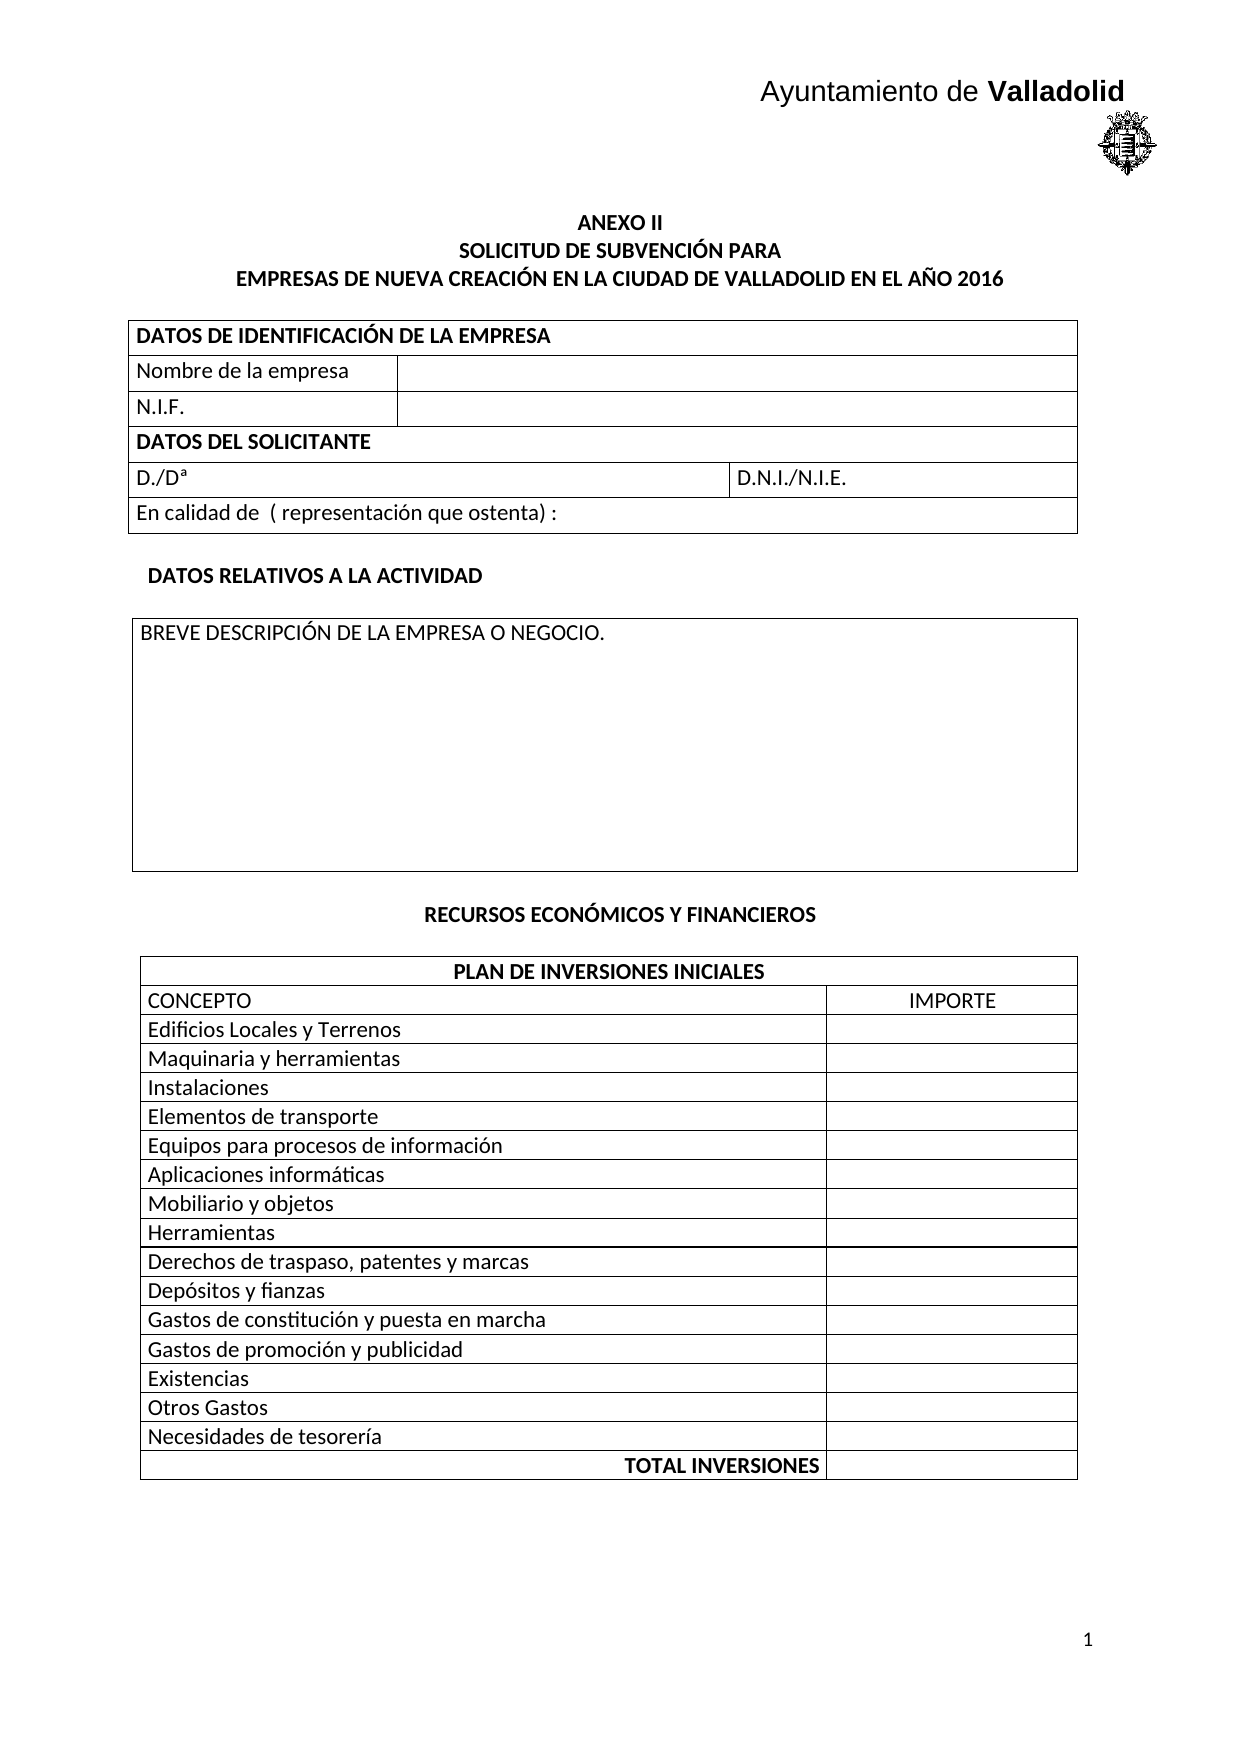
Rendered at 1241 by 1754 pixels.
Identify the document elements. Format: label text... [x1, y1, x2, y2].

table_cell [398, 356, 1077, 391]
table_cell IMPORTE [827, 986, 1077, 1014]
table_cell [827, 1364, 1077, 1392]
table_cell Gastos de promoción y publicidad [141, 1335, 826, 1363]
table_cell [827, 1422, 1077, 1450]
table_cell [827, 1073, 1077, 1101]
table_cell Derechos de traspaso, patentes y marcas [141, 1248, 826, 1276]
table_cell [827, 1102, 1077, 1130]
table_cell [827, 1219, 1077, 1246]
table_cell Existencias [141, 1364, 826, 1392]
table_cell Equipos para procesos de información [141, 1131, 826, 1159]
table_cell [827, 1335, 1077, 1363]
table_cell [827, 1248, 1077, 1276]
table_cell TOTAL INVERSIONES [141, 1451, 826, 1479]
table_cell [827, 1044, 1077, 1072]
text DATOS RELATIVOS A LA ACTIVIDAD [148, 561, 1093, 589]
table_cell Maquinaria y herramientas [141, 1044, 826, 1072]
table_cell Elementos de transporte [141, 1102, 826, 1130]
table_cell [827, 1015, 1077, 1043]
table_cell [398, 392, 1077, 426]
text RECURSOS ECONÓMICOS Y FINANCIEROS [148, 900, 1093, 928]
table_cell Otros Gastos [141, 1393, 826, 1421]
table_cell D.N.I./N.I.E. [730, 463, 1077, 497]
table_header DATOS DE IDENTIFICACIÓN DE LA EMPRESA [129, 321, 1077, 355]
table_cell CONCEPTO [141, 986, 826, 1014]
table_cell Depósitos y fianzas [141, 1277, 826, 1304]
table_header BREVE DESCRIPCIÓN DE LA EMPRESA O NEGOCIO. [133, 619, 1077, 871]
table_cell Herramientas [141, 1219, 826, 1246]
table_cell Necesidades de tesorería [141, 1422, 826, 1450]
table_cell [827, 1277, 1077, 1304]
table_cell Aplicaciones informáticas [141, 1160, 826, 1188]
table_cell [827, 1131, 1077, 1159]
table_cell D./Dª [129, 463, 729, 497]
table_cell [827, 1451, 1077, 1479]
table_cell Gastos de constitución y puesta en marcha [141, 1306, 826, 1334]
text ANEXO II [148, 208, 1093, 236]
table_cell En calidad de ( representación que ostenta) : [129, 498, 1077, 532]
table_header PLAN DE INVERSIONES INICIALES [141, 957, 1077, 985]
text SOLICITUD DE SUBVENCIÓN PARA [148, 236, 1093, 264]
table_cell [827, 1393, 1077, 1421]
table_cell Instalaciones [141, 1073, 826, 1101]
table_cell [827, 1189, 1077, 1217]
text EMPRESAS DE NUEVA CREACIÓN EN LA CIUDAD DE VALLADOLID EN EL AÑO 2016 [148, 264, 1093, 292]
table_cell Mobiliario y objetos [141, 1189, 826, 1217]
picture [1095, 107, 1160, 179]
table_cell Edificios Locales y Terrenos [141, 1015, 826, 1043]
table_cell N.I.F. [129, 392, 397, 426]
table_cell [827, 1306, 1077, 1334]
table_cell DATOS DEL SOLICITANTE [129, 427, 1077, 462]
table_cell Nombre de la empresa [129, 356, 397, 391]
table_cell [827, 1160, 1077, 1188]
